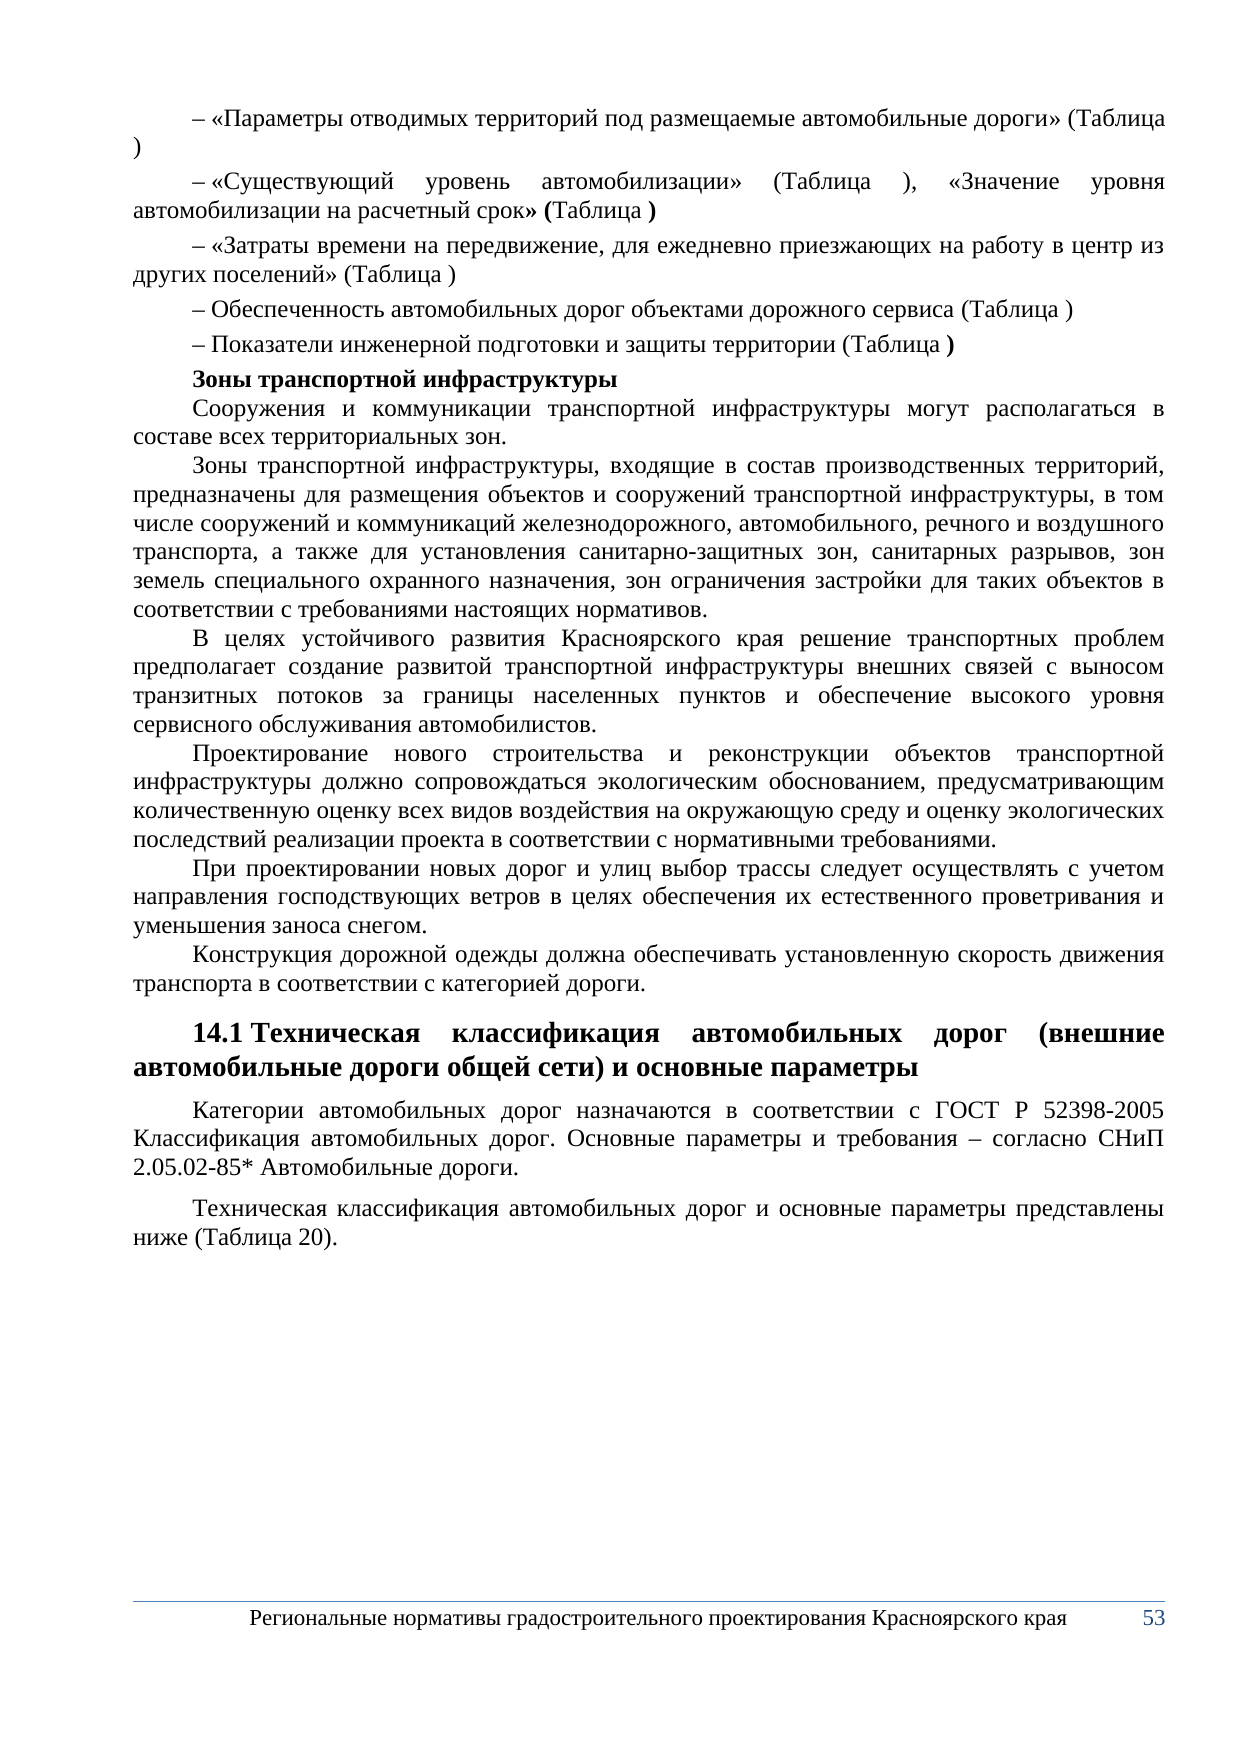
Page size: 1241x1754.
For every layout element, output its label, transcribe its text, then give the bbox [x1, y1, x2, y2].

text Зоны транспортной инфраструктуры, входящие в состав производственных территорий, предназначены для размещения объектов и сооружений транспортной инфраструктуры, в том числе сооружений и коммуникаций железнодорожного, автомобильного, речного и воздушного транспорта, а также для установления санитарно-защитных зон, санитарных разрывов, зон земель специального охранного назначения, зон ограничения застройки для таких объектов в соответствии с требованиями настоящих нормативов. [133, 450, 1165, 623]
subtitle Техническая классификация автомобильных дорог (внешние автомобильные дороги общей сети) и основные параметры [133, 1015, 1165, 1082]
text Сооружения и коммуникации транспортной инфраструктуры могут располагаться в составе всех территориальных зон. [133, 393, 1165, 450]
text Проектирование нового строительства и реконструкции объектов транспортной инфраструктуры должно сопровождаться экологическим обоснованием, предусматривающим количественную оценку всех видов воздействия на окружающую среду и оценку экологических последствий реализации проекта в соответствии с нормативными требованиями. [133, 738, 1165, 853]
text В целях устойчивого развития Красноярского края решение транспортных проблем предполагает создание развитой транспортной инфраструктуры внешних связей с выносом транзитных потоков за границы населенных пунктов и обеспечение высокого уровня сервисного обслуживания автомобилистов. [133, 623, 1165, 738]
text Конструкция дорожной одежды должна обеспечивать установленную скорость движения транспорта в соответствии с категорией дороги. [133, 939, 1165, 996]
text Зоны транспортной инфраструктуры [133, 364, 1165, 393]
text Категории автомобильных дорог назначаются в соответствии с ГОСТ Р 52398-2005 Классификация автомобильных дорог. Основные параметры и требования – согласно СНиП 2.05.02-85* Автомобильные дороги. [133, 1095, 1165, 1181]
text При проектировании новых дорог и улиц выбор трассы следует осуществлять с учетом направления господствующих ветров в целях обеспечения их естественного проветривания и уменьшения заноса снегом. [133, 853, 1165, 939]
text Техническая классификация автомобильных дорог и основные параметры представлены ниже (Таблица 20). [133, 1193, 1165, 1251]
